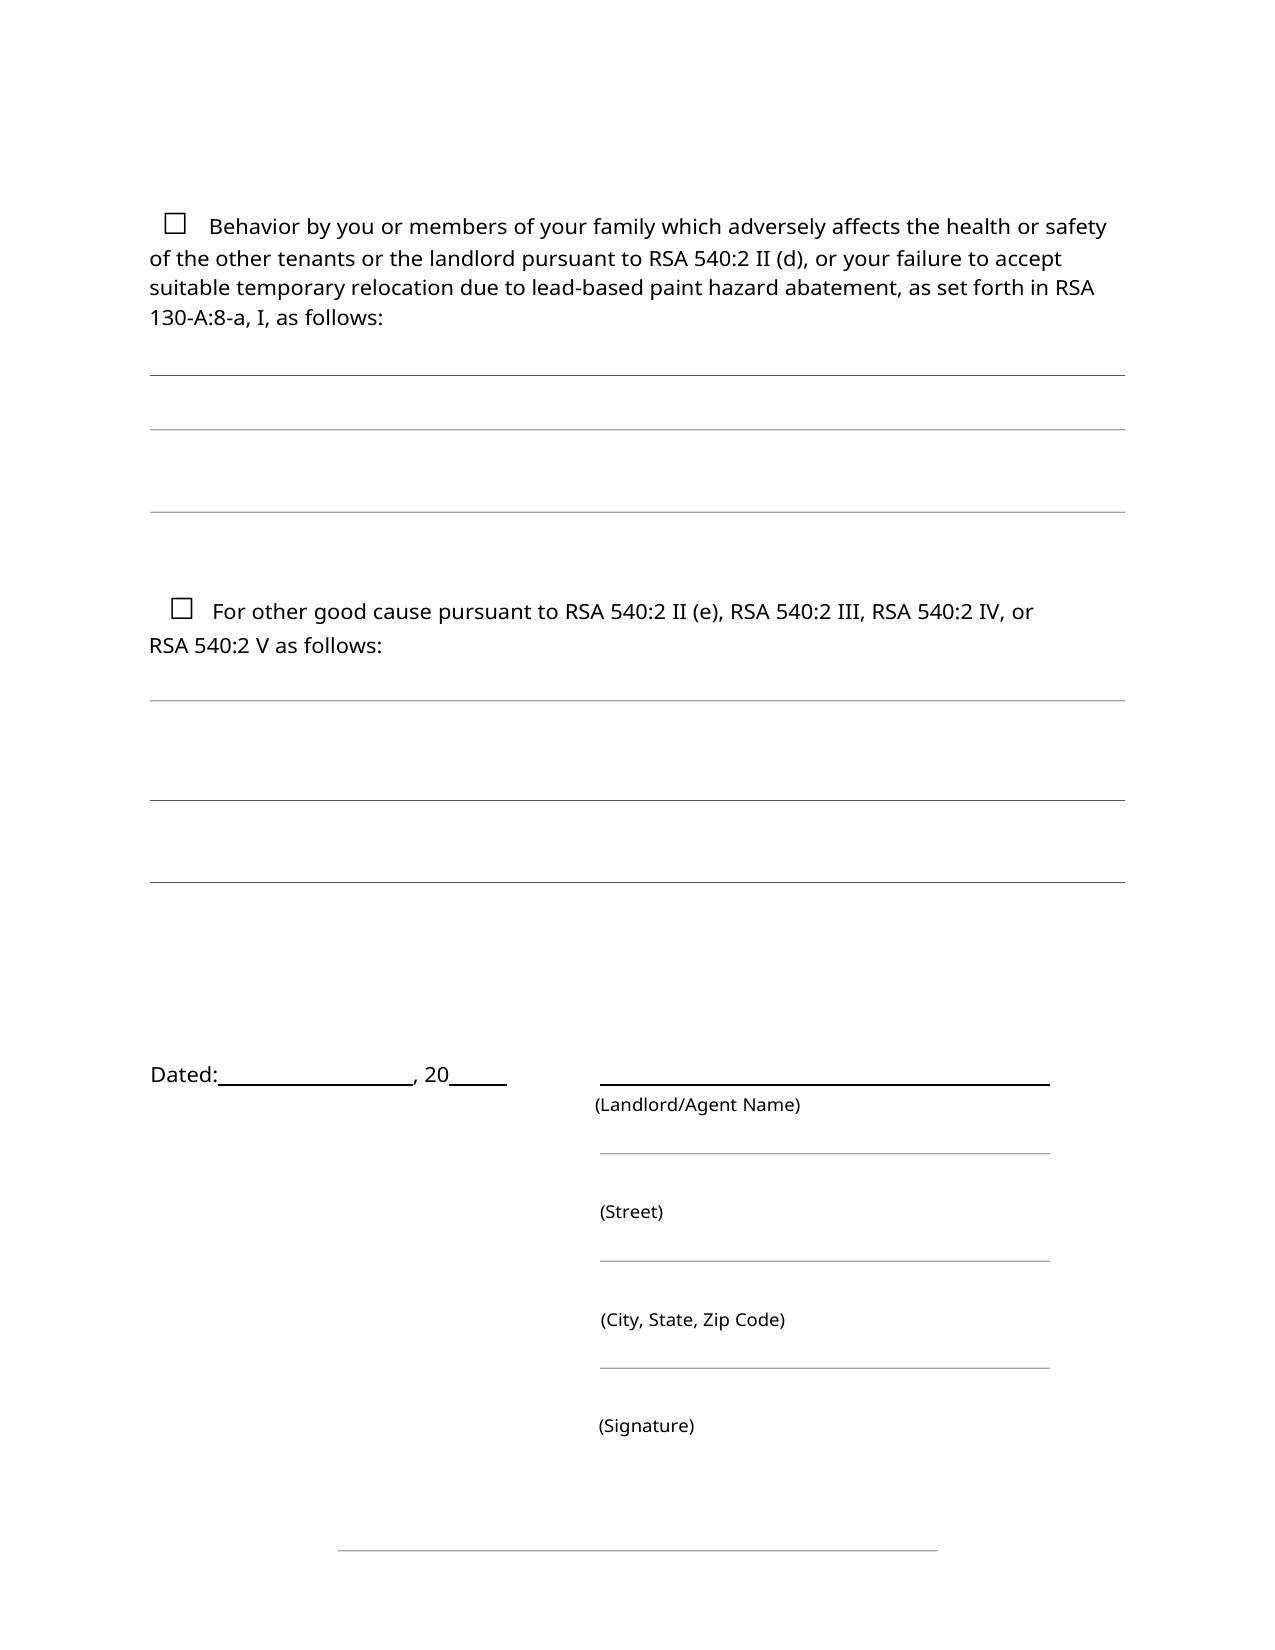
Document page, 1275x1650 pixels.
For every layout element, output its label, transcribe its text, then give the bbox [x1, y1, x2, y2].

list For other good cause pursuant to RSA 540:2 II (e), RSA 540:2 III, RSA 540:2 IV, or RSA 540:2 V as follows: [149, 588, 1073, 660]
text Dated: , 20 [137, 1060, 1063, 1088]
text (Landlord/Agent Name) [332, 1093, 1063, 1117]
list Behavior by you or members of your family which adversely affects the health or safety of the other tenants or the landlord pursuant to RSA 540:2 II (d), or your failure to accept suitable temporary relocation due to lead-based paint hazard abatement, as set forth in RSA 130-A:8-a, I, as follows: [149, 204, 1116, 331]
text (Signature) [230, 1414, 1063, 1438]
text (Street) [137, 1200, 1125, 1224]
text (City, State, Zip Code) [323, 1307, 1063, 1331]
